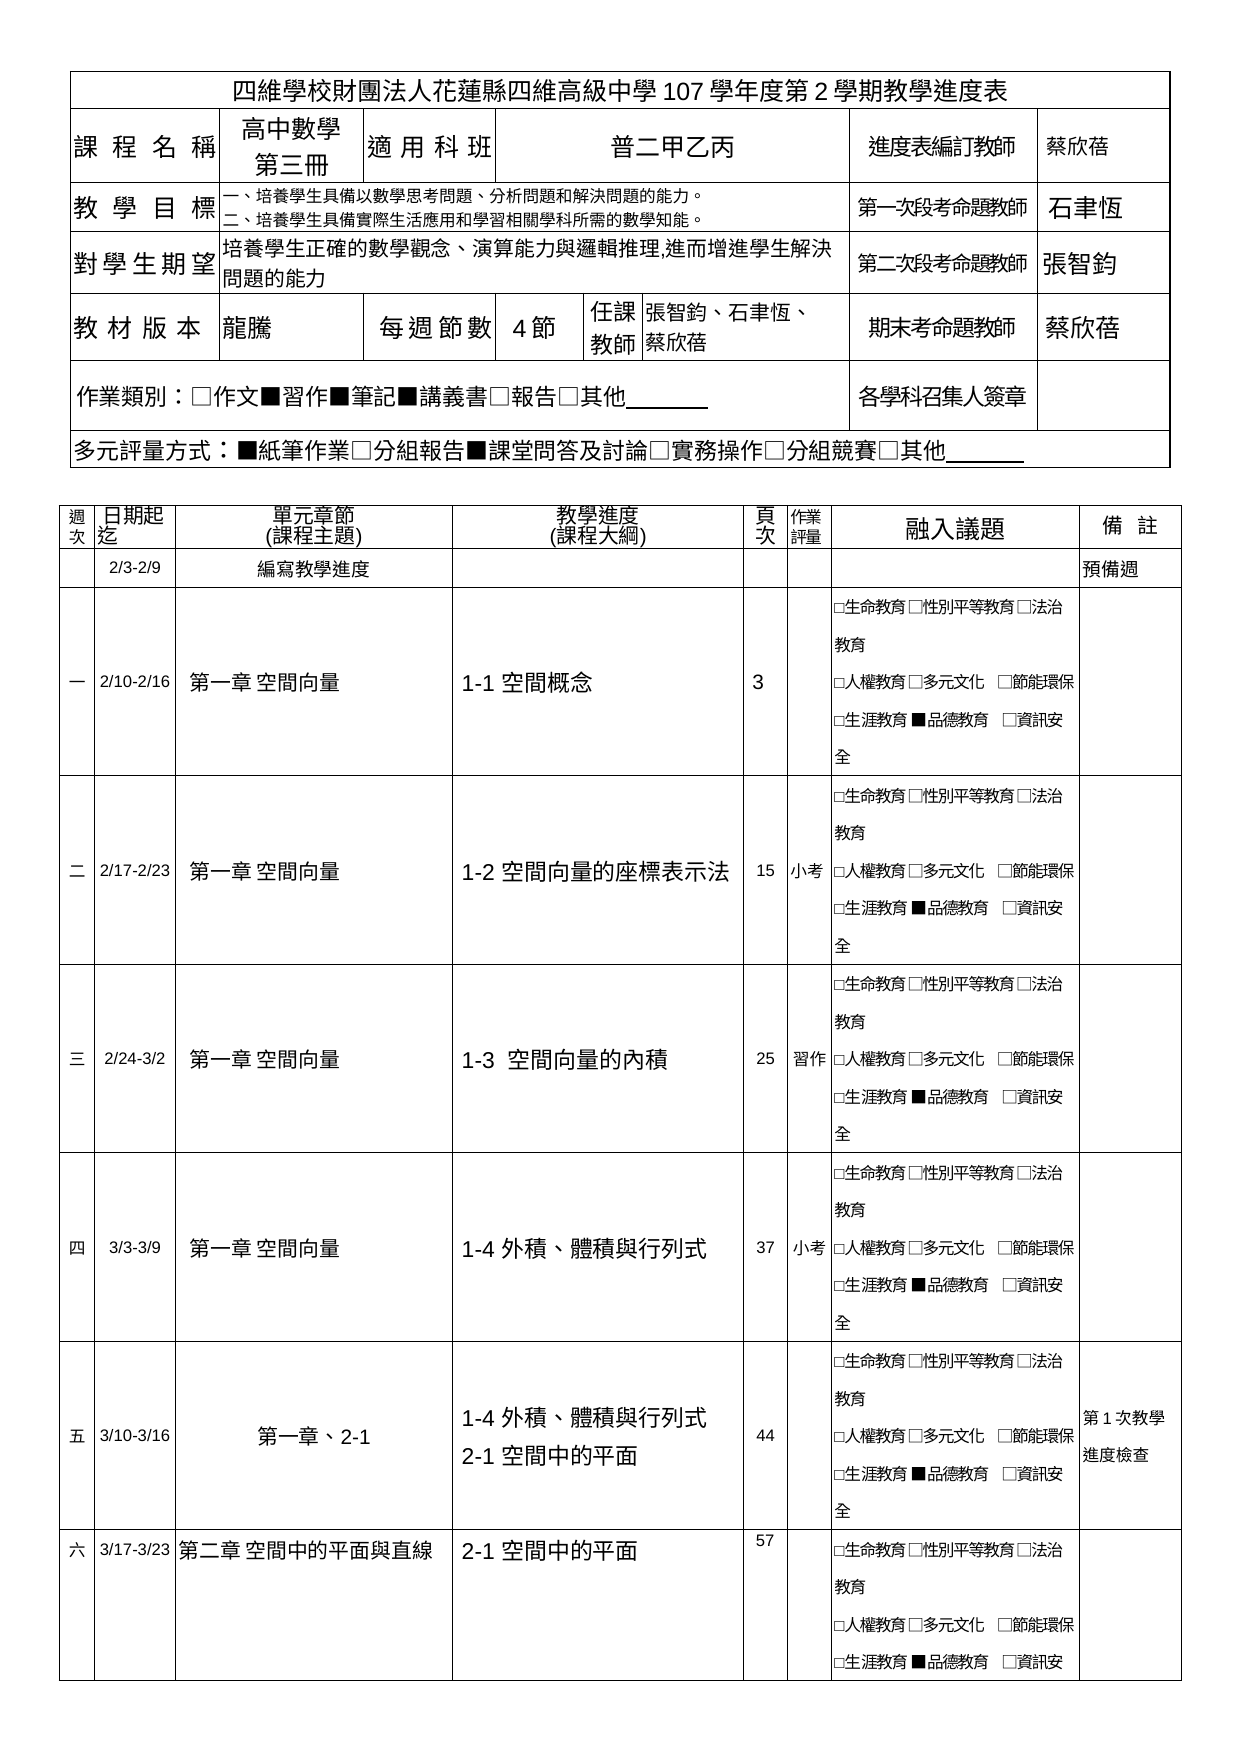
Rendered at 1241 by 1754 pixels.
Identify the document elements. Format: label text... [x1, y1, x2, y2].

table_cell 期末考命題教師 [850, 294, 1037, 360]
table_cell 任課教師 [584, 294, 642, 360]
table_cell 一 [60, 588, 94, 775]
table_cell 編寫教學進度 [176, 549, 452, 587]
table_cell □生命教育 □性別平等教育 □法治教育 □人權教育 □多元文化 □節能環保 □生涯教育 品德教育 □資訊安全 [832, 776, 1079, 964]
table_cell 第一章 空間向量 [176, 588, 452, 775]
table_cell 第一章 空間向量 [176, 776, 452, 964]
table_header 頁次 [744, 506, 787, 548]
table_cell 第二次段考命題教師 [850, 232, 1037, 292]
table_cell 44 [744, 1342, 787, 1529]
table_cell 培養學生正確的數學觀念、演算能力與邏輯推理,進而增進學生解決問題的能力 [220, 232, 849, 292]
table_cell 37 [744, 1153, 787, 1341]
table_cell 1-4 外積、體積與行列式 2-1 空間中的平面 [453, 1342, 743, 1529]
table_cell 預備週 [1080, 549, 1181, 587]
table_cell [788, 549, 831, 587]
table_cell [744, 549, 787, 587]
table_cell 57 [744, 1530, 787, 1680]
table_cell 四 [60, 1153, 94, 1341]
table_cell 1-4 外積、體積與行列式 [453, 1153, 743, 1341]
table_cell [1080, 776, 1181, 964]
table_cell [1080, 965, 1181, 1152]
table_header 單元章節 (課程主題) [176, 506, 452, 548]
table_cell [1080, 1153, 1181, 1341]
table_cell □生命教育 □性別平等教育 □法治教育 □人權教育 □多元文化 □節能環保 □生涯教育 品德教育 □資訊安全 [832, 1153, 1079, 1341]
table_cell 五 [60, 1342, 94, 1529]
table_cell 2-1 空間中的平面 [453, 1530, 743, 1680]
table_cell 2/3-2/9 [95, 549, 175, 587]
table_header 備 註 [1080, 506, 1181, 548]
table_cell 適用科班 [364, 109, 495, 182]
table_cell [1080, 588, 1181, 775]
table_cell 石聿恆 [1038, 183, 1169, 231]
table_cell 15 [744, 776, 787, 964]
table_cell [60, 549, 94, 587]
table_cell 3/3-3/9 [95, 1153, 175, 1341]
table_cell [788, 588, 831, 775]
table_header 週次 [60, 506, 94, 548]
table_cell 4節 [496, 294, 583, 360]
table_cell 作業類別：□作文習作筆記講義書□報告□其他 [71, 361, 849, 429]
table_cell 第一章、2-1 [176, 1342, 452, 1529]
table_cell 第一章 空間向量 [176, 965, 452, 1152]
table_cell 3/17-3/23 [95, 1530, 175, 1680]
table_cell 各學科召集人簽章 [850, 361, 1037, 429]
table_cell 第一章 空間向量 [176, 1153, 452, 1341]
table_header 日期起迄 [95, 506, 175, 548]
table_cell 第1次教學進度檢查 [1080, 1342, 1181, 1529]
table_header 四維學校財團法人花蓮縣四維高級中學107學年度第2學期教學進度表 [71, 72, 1169, 108]
table_cell 課程名稱 [71, 109, 219, 182]
table_cell 二 [60, 776, 94, 964]
table_cell 2/17-2/23 [95, 776, 175, 964]
table_cell 2/24-3/2 [95, 965, 175, 1152]
table_cell [832, 549, 1079, 587]
table_header 融入議題 [832, 506, 1079, 548]
table_cell 蔡欣蓓 [1038, 109, 1169, 182]
table_cell [1080, 1530, 1181, 1680]
table_cell 教學目標 [71, 183, 219, 231]
table_cell 普二甲乙丙 [496, 109, 849, 182]
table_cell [832, 1530, 1079, 1680]
table_cell 25 [744, 965, 787, 1152]
table_cell 張智鈞、石聿恆、 蔡欣蓓 [643, 294, 849, 360]
table_header 作業 評量 [788, 506, 831, 548]
table_cell 龍騰 [220, 294, 363, 360]
table_cell 3/10-3/16 [95, 1342, 175, 1529]
table_cell 第一次段考命題教師 [850, 183, 1037, 231]
table_cell 六 [60, 1530, 94, 1680]
table_cell □生命教育 □性別平等教育 □法治教育 □人權教育 □多元文化 □節能環保 □生涯教育 品德教育 □資訊安全 [832, 588, 1079, 775]
table_cell 1-3 空間向量的內積 [453, 965, 743, 1152]
table_cell 第二章 空間中的平面與直線 [176, 1530, 452, 1680]
table_cell 每週節數 [364, 294, 495, 360]
table_cell 高中數學 第三冊 [220, 109, 363, 182]
table_cell 1-1 空間概念 [453, 588, 743, 775]
table_cell 進度表編訂教師 [850, 109, 1037, 182]
table_cell □生命教育 □性別平等教育 □法治教育 □人權教育 □多元文化 □節能環保 □生涯教育 品德教育 □資訊安全 [832, 965, 1079, 1152]
table_cell 三 [60, 965, 94, 1152]
table_cell [788, 1342, 831, 1529]
table_cell 多元評量方式：紙筆作業□分組報告課堂問答及討論□實務操作□分組競賽□其他 [71, 431, 1169, 467]
table_cell 3 [744, 588, 787, 775]
table_cell 對學生期望 [71, 232, 219, 292]
table_cell 一、培養學生具備以數學思考問題、分析問題和解決問題的能力。 二、培養學生具備實際生活應用和學習相關學科所需的數學知能。 [220, 183, 849, 231]
table_header 教學進度 (課程大綱) [453, 506, 743, 548]
table_cell [1038, 361, 1169, 429]
table_cell 習作 [788, 965, 831, 1152]
table_cell 教材版本 [71, 294, 219, 360]
table_cell [453, 549, 743, 587]
table_cell 1-2 空間向量的座標表示法 [453, 776, 743, 964]
table_cell 蔡欣蓓 [1038, 294, 1169, 360]
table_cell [832, 1342, 1079, 1529]
table_cell 小考 [788, 1153, 831, 1341]
table_cell 小考 [788, 776, 831, 964]
table_cell [788, 1530, 831, 1680]
table_cell 張智鈞 [1038, 232, 1169, 292]
table_cell 2/10-2/16 [95, 588, 175, 775]
